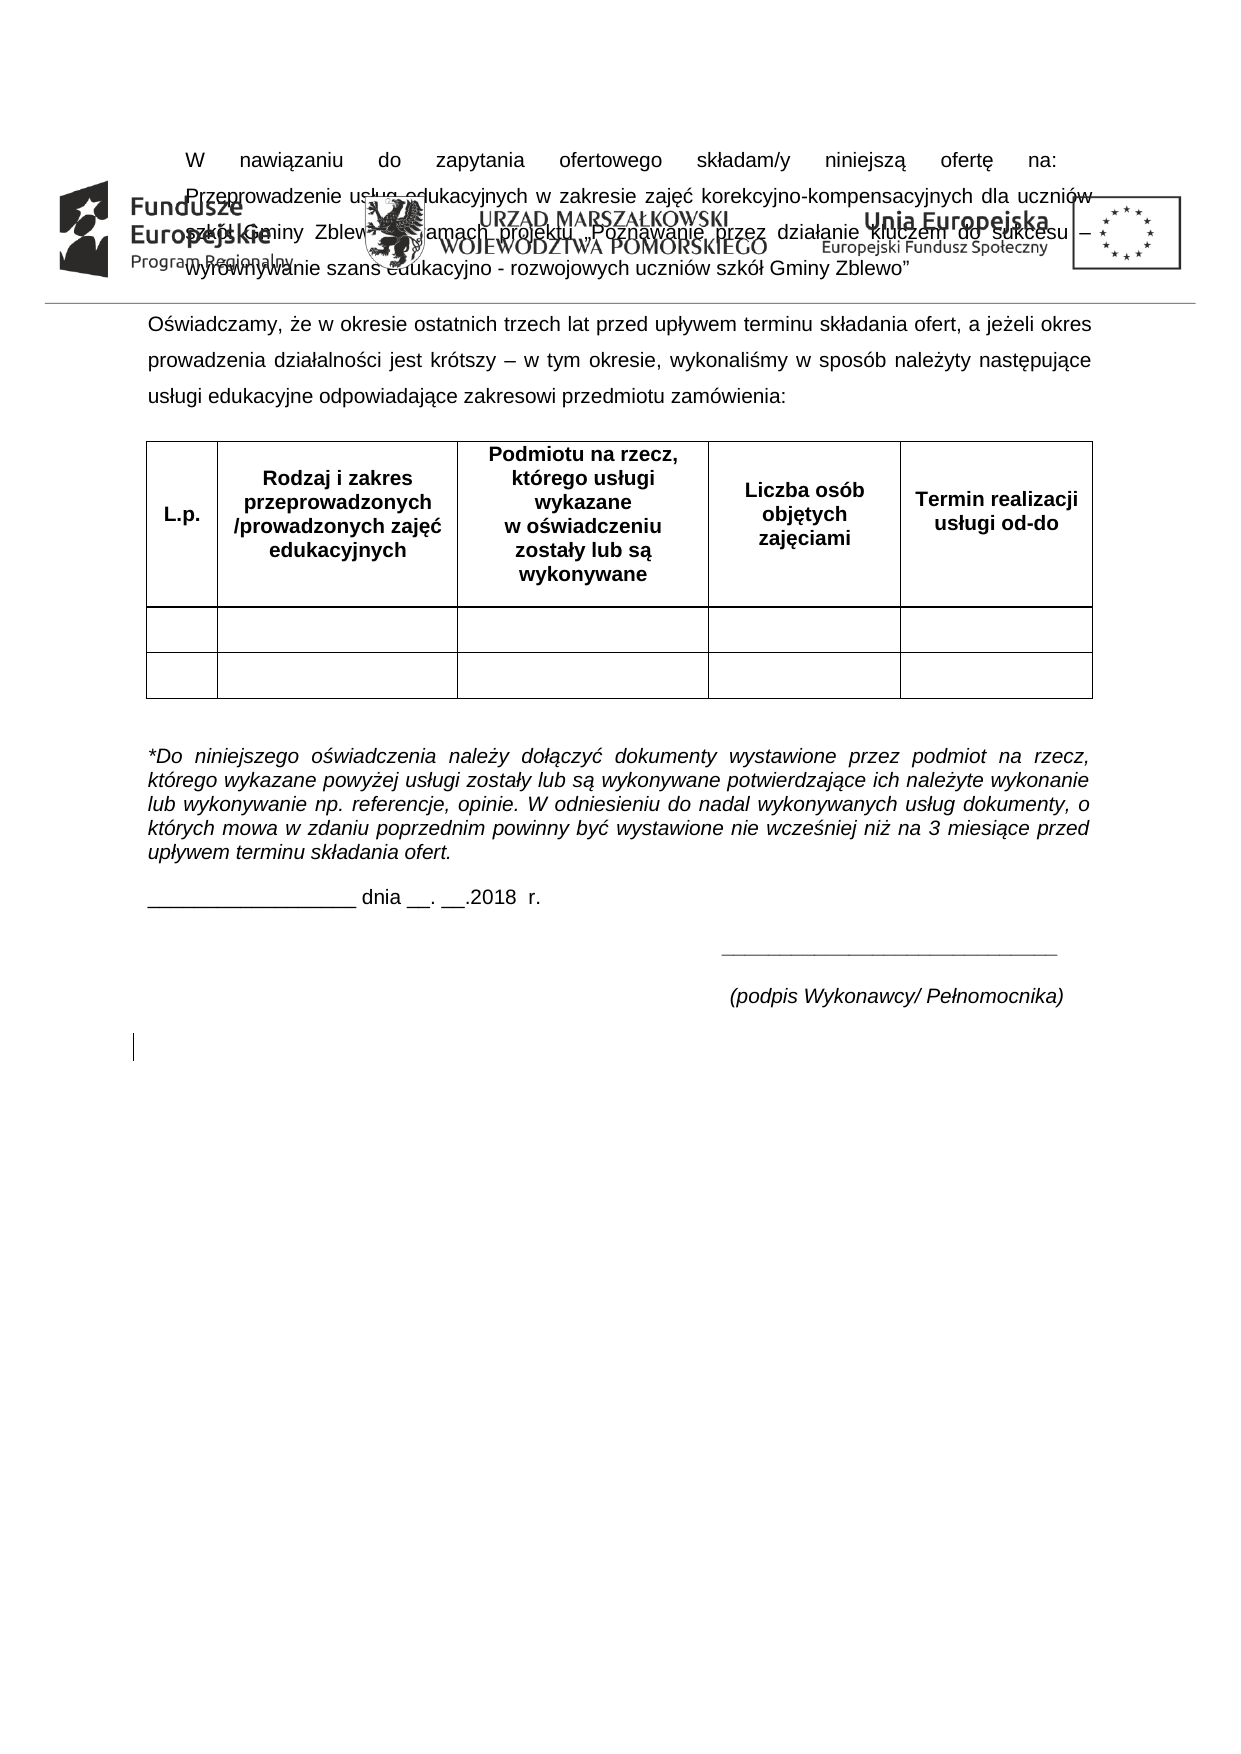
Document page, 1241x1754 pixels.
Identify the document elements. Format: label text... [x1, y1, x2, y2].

table_cell [709, 653, 900, 698]
table_cell [147, 653, 217, 698]
table_cell [218, 653, 457, 698]
text _____________________________ [148, 934, 1093, 958]
table_cell [458, 608, 708, 652]
table_header Rodzaj i zakres przeprowadzonych /prowadzonych zajęć edukacyjnych [218, 442, 457, 606]
table_cell [709, 608, 900, 652]
text *Do niniejszego oświadczenia należy dołączyć dokumenty wystawione przez podmiot na rzecz, którego wykazane powyżej usługi zostały lub są wykonywane potwierdzające ich należyte wykonanie lub wykonywanie np. referencje, opinie. W odniesieniu do nadal wykonywanych usług dokumenty, o których mowa w zdaniu poprzednim powinny być wystawione nie wcześniej niż na 3 miesiące przed upływem terminu składania ofert. [148, 744, 1093, 864]
text Oświadczamy, że w okresie ostatnich trzech lat przed upływem terminu składania ofert, a jeżeli okres prowadzenia działalności jest krótszy – w tym okresie, wykonaliśmy w sposób należyty następujące usługi edukacyjne odpowiadające zakresowi przedmiotu zamówienia: [148, 312, 1093, 408]
table_header Liczba osób objętych zajęciami [709, 442, 900, 606]
text (podpis Wykonawcy/ Pełnomocnika) [148, 984, 1093, 1008]
table_cell [901, 608, 1092, 652]
table_header Termin realizacji usługi od-do [901, 442, 1092, 606]
picture [44, 180, 1196, 304]
table_header L.p. [147, 442, 217, 606]
text W nawiązaniu do zapytania ofertowego składam/y niniejszą ofertę na: Przeprowadzenie usług edukacyjnych w zakresie zajęć korekcyjno-kompensacyjnych dla uczniów szkół Gminy Zblewo w ramach projektu „Poznawanie przez działanie kluczem do sukcesu – wyrównywanie szans edukacyjno - rozwojowych uczniów szkół Gminy Zblewo” [185, 148, 1093, 180]
table_cell [901, 653, 1092, 698]
table_cell [458, 653, 708, 698]
table_cell [218, 608, 457, 652]
table_header Podmiotu na rzecz, którego usługi wykazane w oświadczeniu zostały lub są wykonywane [458, 442, 708, 606]
text __________________ dnia __. __.2018 r. [148, 884, 1093, 908]
table_cell [147, 608, 217, 652]
